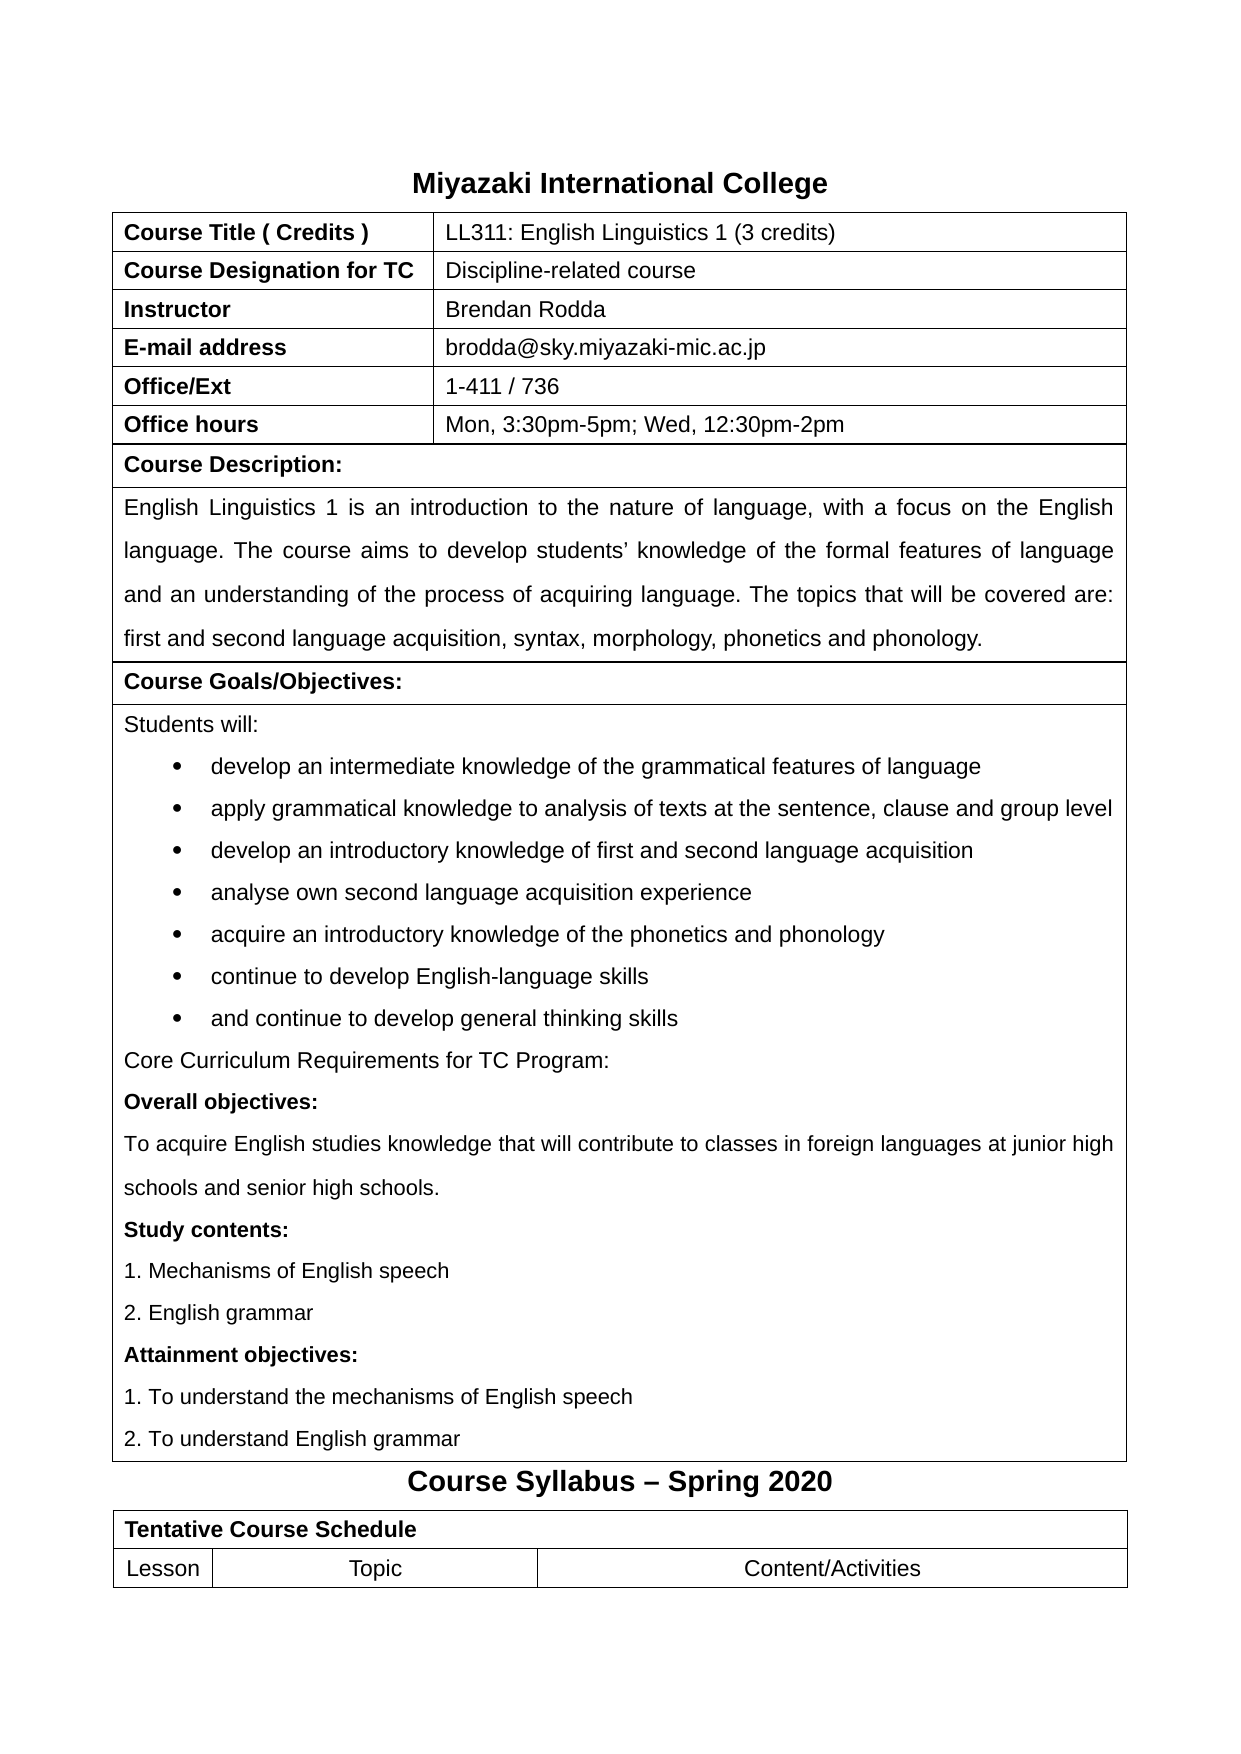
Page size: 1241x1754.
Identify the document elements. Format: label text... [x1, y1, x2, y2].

table_cell 1-411 / 736 [434, 367, 1126, 405]
table_cell Instructor [113, 290, 433, 328]
table_cell E-mail address [113, 329, 433, 366]
table_cell Content/Activities [538, 1549, 1127, 1587]
table_cell Brendan Rodda [434, 290, 1126, 328]
table_cell Course Designation for TC [113, 252, 433, 289]
table_header LL311: English Linguistics 1 (3 credits) [434, 213, 1126, 251]
table_cell Topic [213, 1549, 537, 1587]
text Course Syllabus – Spring 2020 [112, 1462, 1128, 1500]
table_cell Office/Ext [113, 367, 433, 405]
table_cell Students will: develop an intermediate knowledge of the grammatical features of language apply grammatical knowledge to analysis of texts at the sentence, clause and group level develop an introductory knowledge of first and second language acquisition analyse own second language acquisition experience acquire an introductory knowledge of the phonetics and phonology continue to develop English-language skills and continue to develop general thinking skills Core Curriculum Requirements for TC Program: Overall objectives: To acquire English studies knowledge that will contribute to classes in foreign languages at junior high schools and senior high schools. Study contents: 1. Mechanisms of English speech 2. English grammar Attainment objectives: 1. To understand the mechanisms of English speech 2. To understand English grammar [113, 705, 1126, 1461]
table_cell English Linguistics 1 is an introduction to the nature of language, with a focus on the English language. The course aims to develop students’ knowledge of the formal features of language and an understanding of the process of acquiring language. The topics that will be covered are: first and second language acquisition, syntax, morphology, phonetics and phonology. [113, 488, 1126, 661]
table_header Course Title ( Credits ) [113, 213, 433, 251]
text Miyazaki International College [112, 164, 1128, 202]
table_cell Course Goals/Objectives: [113, 663, 1126, 704]
table_cell Discipline-related course [434, 252, 1126, 289]
table_cell Lesson [114, 1549, 212, 1587]
table_header Course Description: [113, 445, 1126, 487]
table_cell Office hours [113, 406, 433, 443]
table_header Tentative Course Schedule [114, 1511, 1127, 1548]
table_cell brodda@sky.miyazaki-mic.ac.jp [434, 329, 1126, 366]
table_cell Mon, 3:30pm-5pm; Wed, 12:30pm-2pm [434, 406, 1126, 443]
